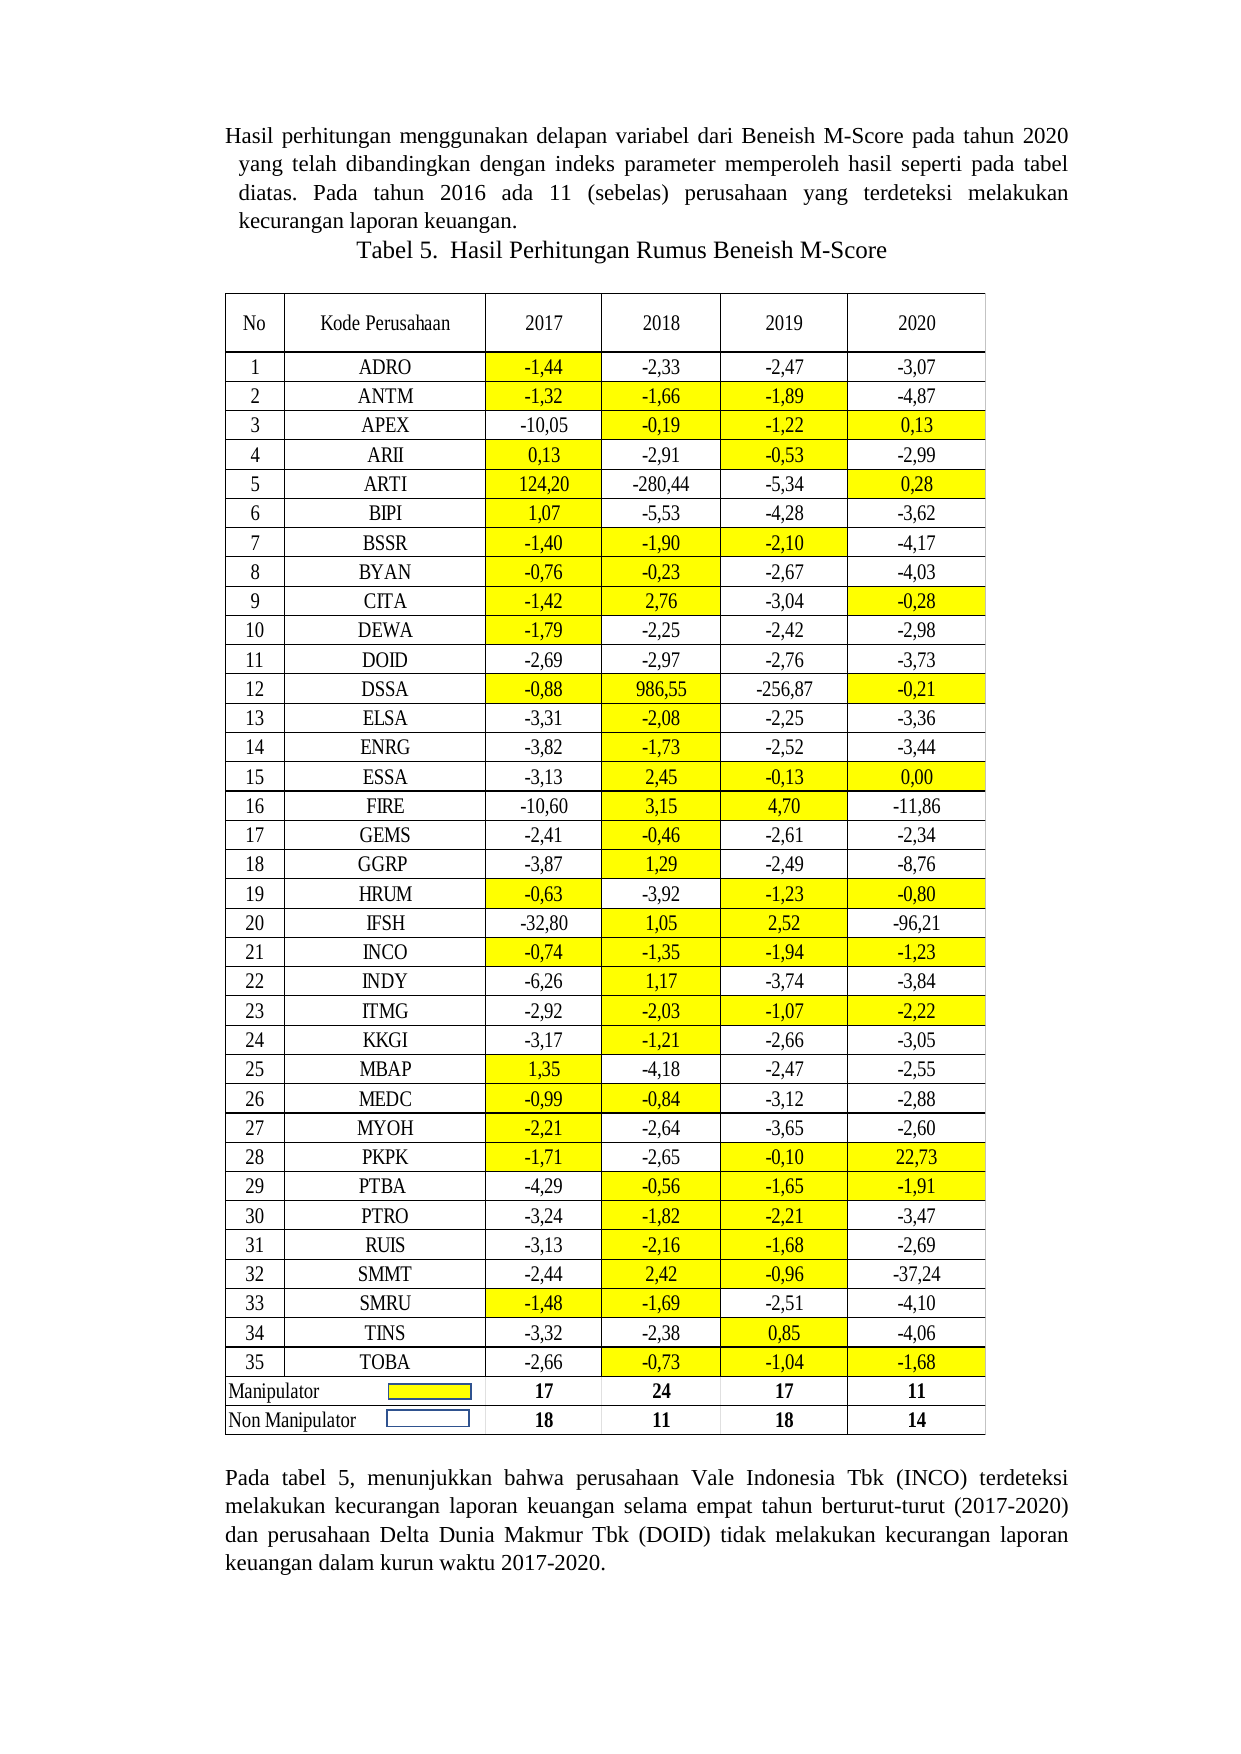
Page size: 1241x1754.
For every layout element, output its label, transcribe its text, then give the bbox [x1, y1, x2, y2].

text Hasil Perhitungan Rumus Beneish M-Score [356, 236, 1069, 264]
text Pada tabel 5, menunjukkan bahwa perusahaan Vale Indonesia Tbk (INCO) terdeteksi melakukan kecurangan laporan keuangan selama empat tahun berturut-turut (2017-2020) dan perusahaan Delta Dunia Makmur Tbk (DOID) tidak melakukan kecurangan laporan keuangan dalam kurun waktu 2017-2020. [225, 1464, 1069, 1576]
subtitle Hasil perhitungan menggunakan delapan variabel dari Beneish M-Score pada tahun 2020 yang telah dibandingkan dengan indeks parameter memperoleh hasil seperti pada tabel diatas. Pada tahun 2016 ada 11 (sebelas) perusahaan yang terdeteksi melakukan kecurangan laporan keuangan. [225, 122, 1069, 233]
